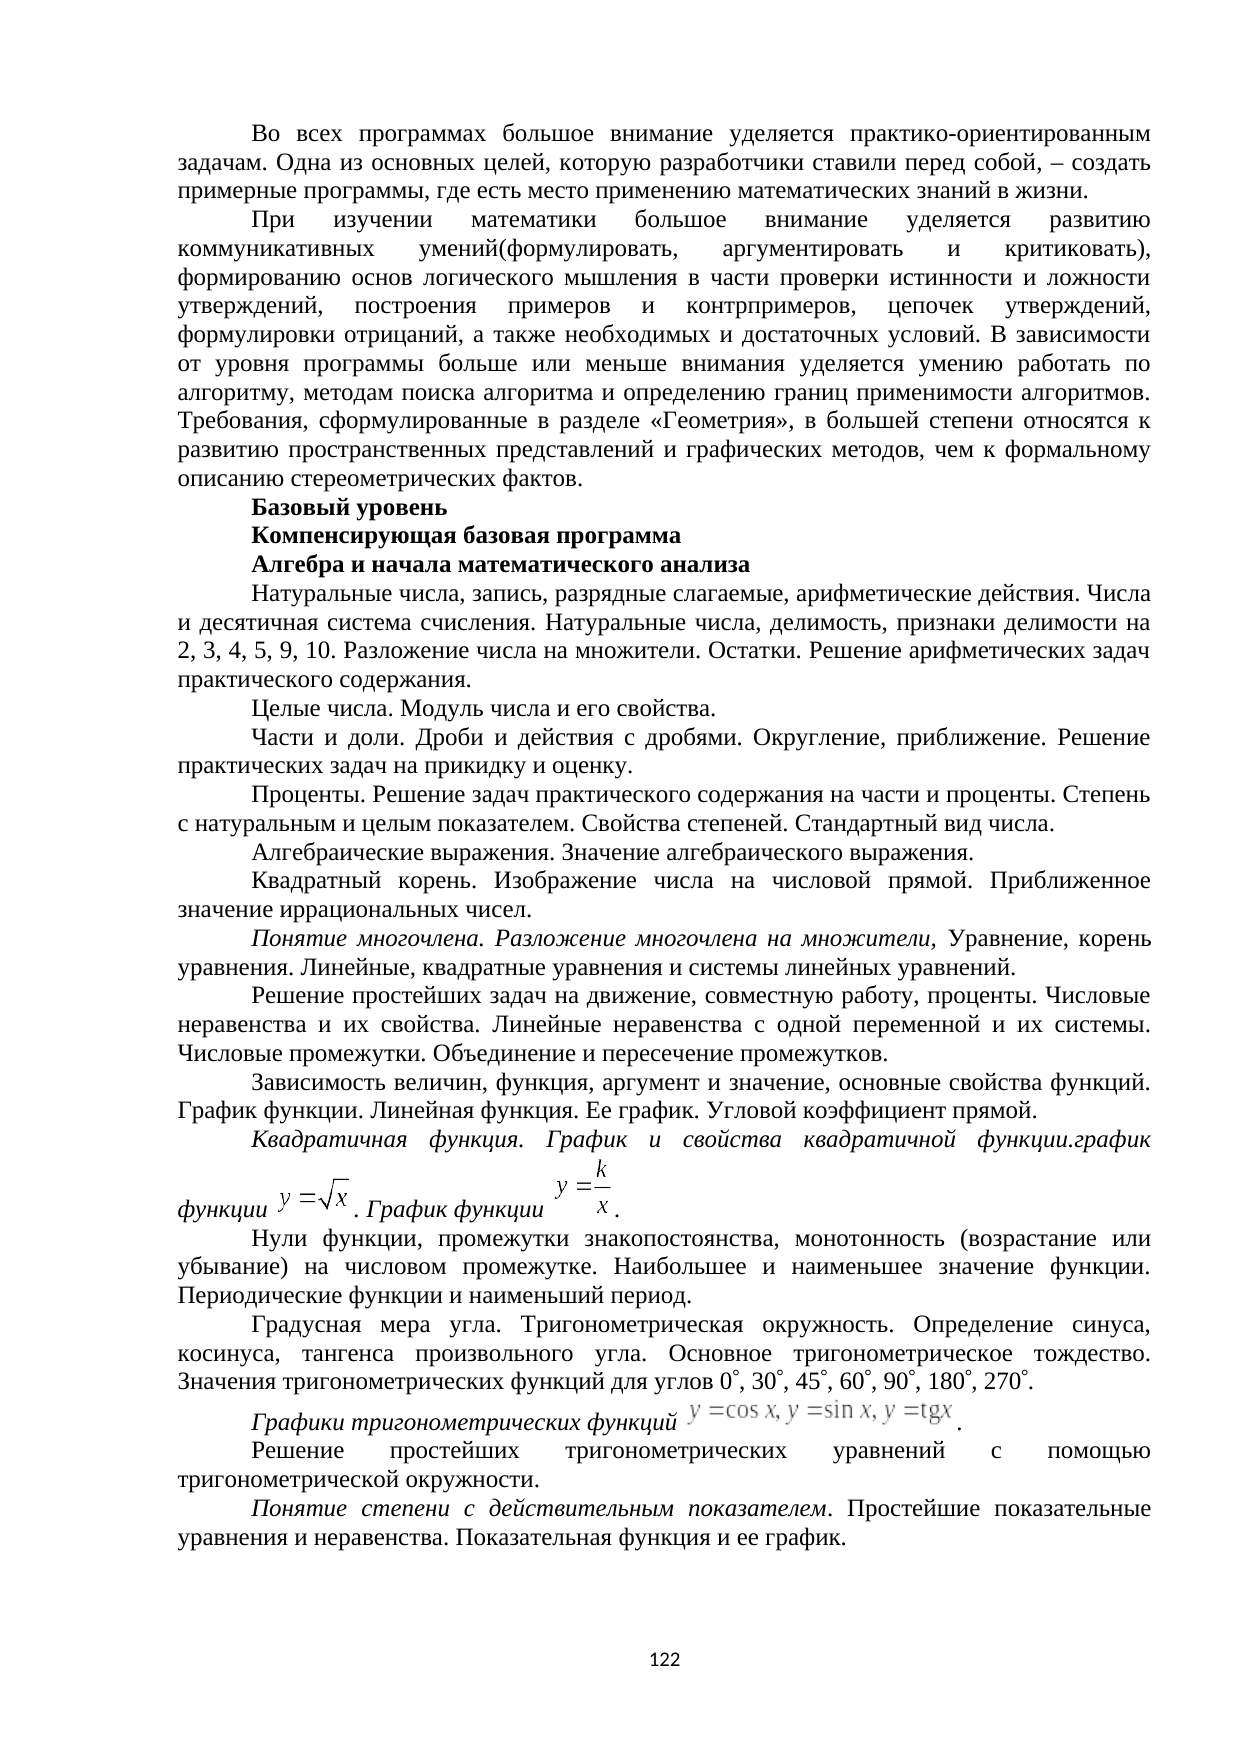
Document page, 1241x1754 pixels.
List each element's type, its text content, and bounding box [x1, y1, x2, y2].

text Алгебраические выражения. Значение алгебраического выражения. [177, 837, 1152, 866]
text Во всех программах большое внимание уделяется практико-ориентированным задачам. Одна из основных целей, которую разработчики ставили перед собой, – создать примерные программы, где есть место применению математических знаний в жизни. [177, 118, 1152, 204]
text Понятие степени с действительным показателем. Простейшие показательные уравнения и неравенства. Показательная функция и ее график. [177, 1493, 1152, 1550]
text Квадратный корень. Изображение числа на числовой прямой. Приближенное значение иррациональных чисел. [177, 866, 1152, 923]
text Алгебра и начала математического анализа [177, 549, 1152, 578]
text Нули функции, промежутки знакопостоянства, монотонность (возрастание или убывание) на числовом промежутке. Наибольшее и наименьшее значение функции. Периодические функции и наименьший период. [177, 1223, 1152, 1309]
text Квадратичная функция. График и свойства квадратичной функции.график функции . График функции . [177, 1124, 1152, 1223]
text Понятие многочлена. Разложение многочлена на множители, Уравнение, корень уравнения. Линейные, квадратные уравнения и системы линейных уравнений. [177, 923, 1152, 981]
text Графики тригонометрических функций . [177, 1395, 1152, 1435]
text Части и доли. Дроби и действия с дробями. Округление, приближение. Решение практических задач на прикидку и оценку. [177, 722, 1152, 779]
text Зависимость величин, функция, аргумент и значение, основные свойства функций. График функции. Линейная функция. Ее график. Угловой коэффициент прямой. [177, 1067, 1152, 1124]
text Компенсирующая базовая программа [177, 521, 1152, 549]
text Решение простейших тригонометрических уравнений с помощью тригонометрической окружности. [177, 1435, 1152, 1493]
text Проценты. Решение задач практического содержания на части и проценты. Степень с натуральным и целым показателем. Свойства степеней. Стандартный вид числа. [177, 779, 1152, 837]
text При изучении математики большое внимание уделяется развитию коммуникативных умений(формулировать, аргументировать и критиковать), формированию основ логического мышления в части проверки истинности и ложности утверждений, построения примеров и контрпримеров, цепочек утверждений, формулировки отрицаний, а также необходимых и достаточных условий. В зависимости от уровня программы больше или меньше внимания уделяется умению работать по алгоритму, методам поиска алгоритма и определению границ применимости алгоритмов. Требования, сформулированные в разделе «Геометрия», в большей степени относятся к развитию пространственных представлений и графических методов, чем к формальному описанию стереометрических фактов. [177, 204, 1152, 492]
text Целые числа. Модуль числа и его свойства. [177, 693, 1152, 722]
text Градусная мера угла. Тригонометрическая окружность. Определение синуса, косинуса, тангенса произвольного угла. Основное тригонометрическое тождество. Значения тригонометрических функций для углов 0, 30, 45, 60, 90, 180, 270. [177, 1309, 1152, 1395]
text Натуральные числа, запись, разрядные слагаемые, арифметические действия. Числа и десятичная система счисления. Натуральные числа, делимость, признаки делимости на 2, 3, 4, 5, 9, 10. Разложение числа на множители. Остатки. Решение арифметических задач практического содержания. [177, 578, 1152, 693]
text Базовый уровень [177, 492, 1152, 521]
text Решение простейших задач на движение, совместную работу, проценты. Числовые неравенства и их свойства. Линейные неравенства с одной переменной и их системы. Числовые промежутки. Объединение и пересечение промежутков. [177, 981, 1152, 1067]
